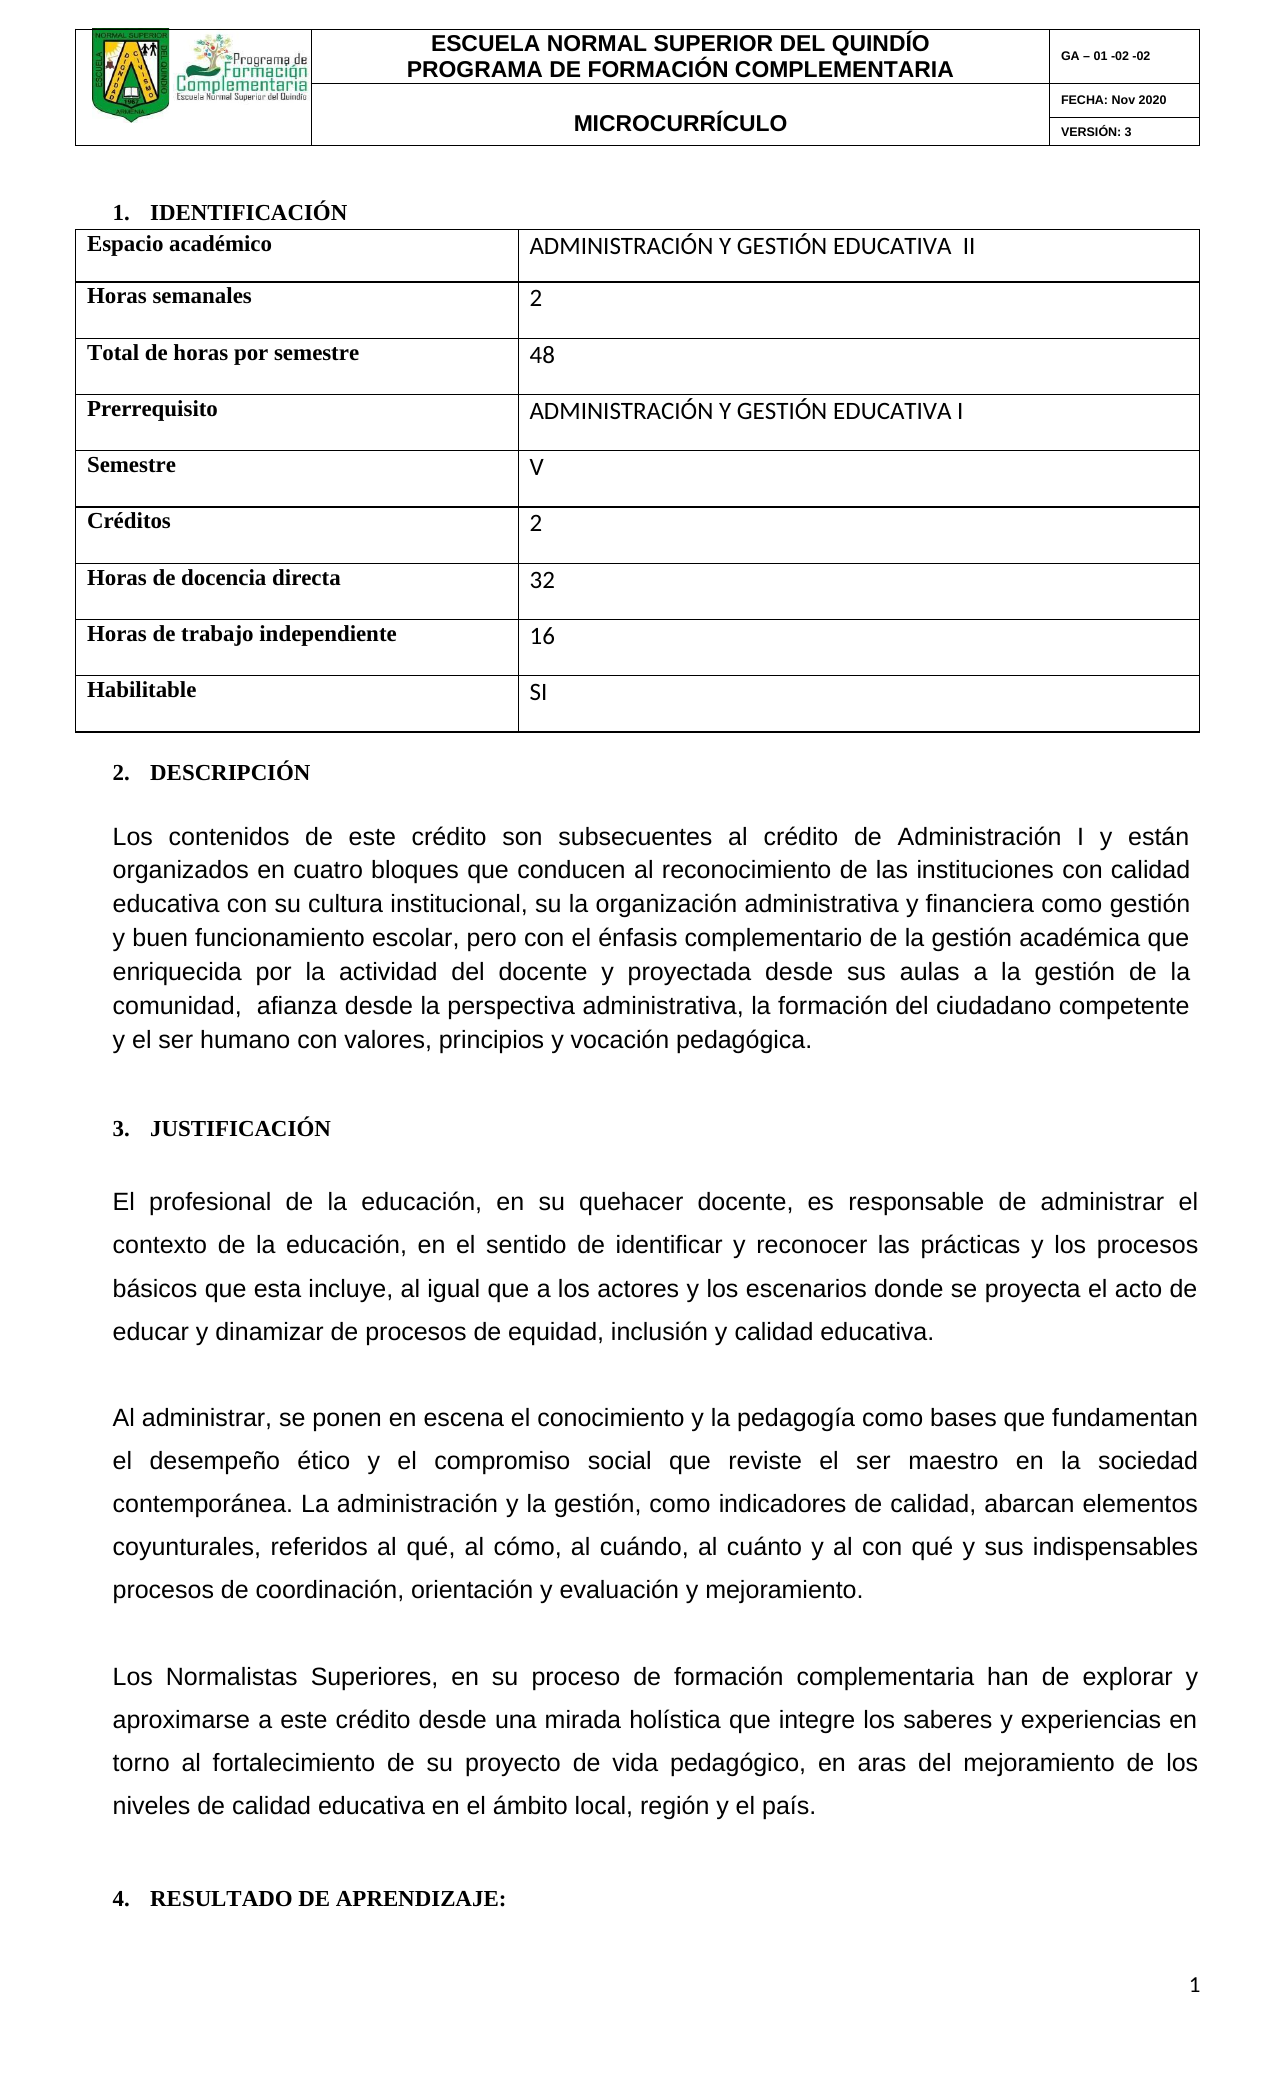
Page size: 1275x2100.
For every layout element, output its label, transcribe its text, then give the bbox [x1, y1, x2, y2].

text Al administrar, se ponen en escena el conocimiento y la pedagogía como bases que fundamentan el desempeño ético y el compromiso social que reviste el ser maestro en la sociedad contemporánea. La administración y la gestión, como indicadores de calidad, abarcan elementos coyunturales, referidos al qué, al cómo, al cuándo, al cuánto y al con qué y sus indispensables procesos de coordinación, orientación y evaluación y mejoramiento. [112, 1403, 1200, 1604]
table_cell Horas de trabajo independiente [76, 620, 518, 675]
table_cell Prerrequisito [76, 395, 518, 450]
table_cell Habilitable [76, 676, 518, 731]
text Los contenidos de este crédito son subsecuentes al crédito de Administración I y están organizados en cuatro bloques que conducen al reconocimiento de las instituciones con calidad educativa con su cultura institucional, su la organización administrativa y financiera como gestión y buen funcionamiento escolar, pero con el énfasis complementario de la gestión académica que enriquecida por la actividad del docente y proyectada desde sus aulas a la gestión de la comunidad, afianza desde la perspectiva administrativa, la formación del ciudadano competente y el ser humano con valores, principios y vocación pedagógica. [112, 822, 1192, 1053]
table_cell 2 [519, 283, 1199, 338]
text Los Normalistas Superiores, en su proceso de formación complementaria han de explorar y aproximarse a este crédito desde una mirada holística que integre los saberes y experiencias en torno al fortalecimiento de su proyecto de vida pedagógico, en aras del mejoramiento de los niveles de calidad educativa en el ámbito local, región y el país. [112, 1662, 1200, 1820]
table_cell 16 [519, 620, 1199, 675]
table_cell Créditos [76, 508, 518, 563]
table_cell V [519, 451, 1199, 506]
text El profesional de la educación, en su quehacer docente, es responsable de administrar el contexto de la educación, en el sentido de identificar y reconocer las prácticas y los procesos básicos que esta incluye, al igual que a los actores y los escenarios donde se proyecta el acto de educar y dinamizar de procesos de equidad, inclusión y calidad educativa. [112, 1187, 1200, 1346]
table_cell Total de horas por semestre [76, 339, 518, 394]
picture [172, 30, 311, 105]
table_cell Horas semanales [76, 283, 518, 338]
table_header ADMINISTRACIÓN Y GESTIÓN EDUCATIVA II [519, 230, 1199, 281]
table_cell 48 [519, 339, 1199, 394]
subtitle JUSTIFICACIÓN [112, 1115, 1200, 1142]
table_cell ADMINISTRACIÓN Y GESTIÓN EDUCATIVA I [519, 395, 1199, 450]
table_cell 2 [519, 508, 1199, 563]
table_cell SI [519, 676, 1199, 731]
table_cell Semestre [76, 451, 518, 506]
table_cell 32 [519, 564, 1199, 619]
subtitle IDENTIFICACIÓN [112, 199, 1200, 225]
subtitle DESCRIPCIÓN [112, 759, 1200, 785]
picture [92, 30, 170, 123]
table_cell Horas de docencia directa [76, 564, 518, 619]
table_header Espacio académico [76, 230, 518, 281]
subtitle RESULTADO DE APRENDIZAJE: [112, 1885, 1200, 1912]
